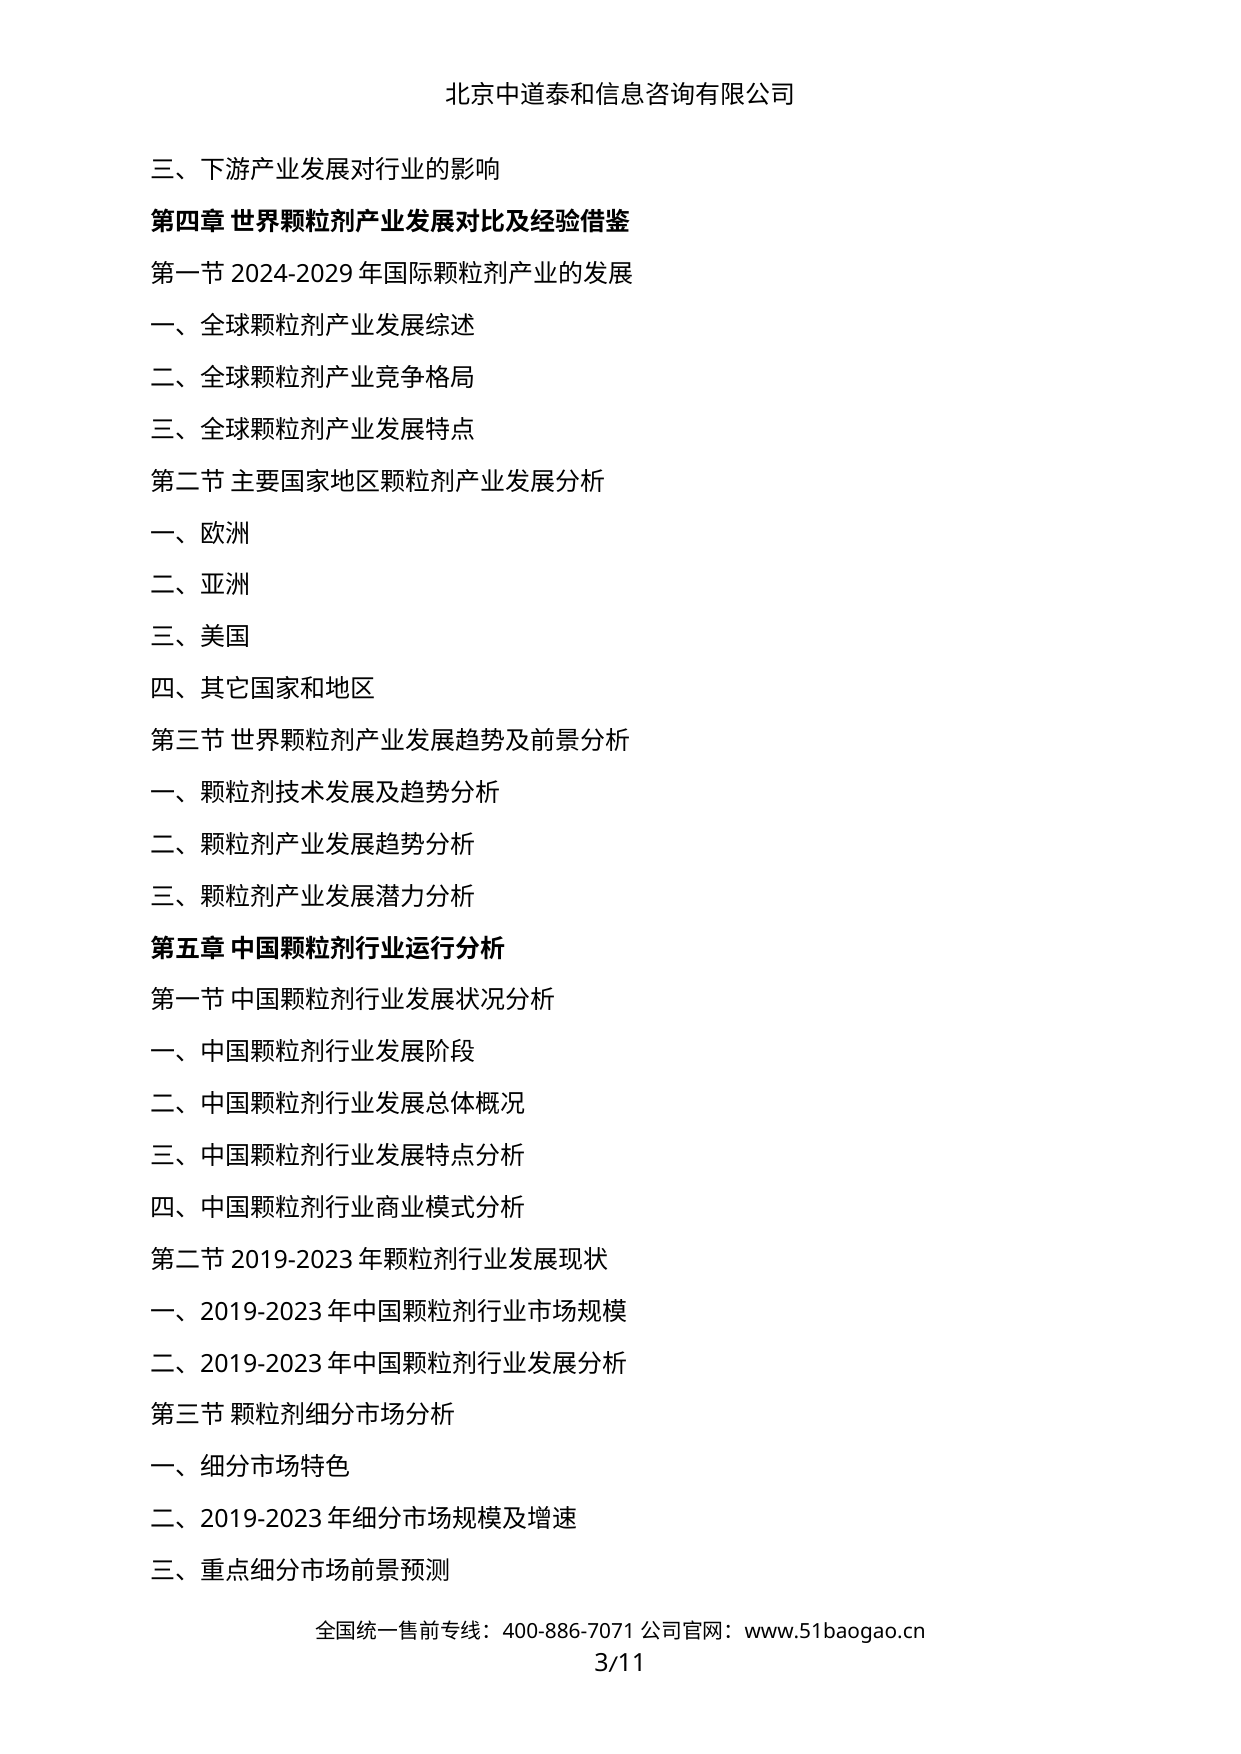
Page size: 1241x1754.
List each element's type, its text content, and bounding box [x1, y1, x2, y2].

text 二、2019-2023年中国颗粒剂行业发展分析 [150, 1343, 1090, 1379]
text 一、欧洲 [150, 513, 1090, 549]
text 一、细分市场特色 [150, 1447, 1090, 1483]
text 三、颗粒剂产业发展潜力分析 [150, 876, 1090, 912]
text 第四章 世界颗粒剂产业发展对比及经验借鉴 [150, 202, 1090, 238]
text 第二节 2019-2023年颗粒剂行业发展现状 [150, 1239, 1090, 1276]
text 三、中国颗粒剂行业发展特点分析 [150, 1136, 1090, 1172]
text 二、中国颗粒剂行业发展总体概况 [150, 1084, 1090, 1120]
text 一、全球颗粒剂产业发展综述 [150, 306, 1090, 342]
text 四、中国颗粒剂行业商业模式分析 [150, 1187, 1090, 1224]
text 二、颗粒剂产业发展趋势分析 [150, 824, 1090, 861]
text 第一节 2024-2029年国际颗粒剂产业的发展 [150, 254, 1090, 290]
text 四、其它国家和地区 [150, 669, 1090, 705]
text 第二节 主要国家地区颗粒剂产业发展分析 [150, 461, 1090, 497]
text 三、全球颗粒剂产业发展特点 [150, 409, 1090, 446]
text 三、重点细分市场前景预测 [150, 1551, 1090, 1587]
text 一、中国颗粒剂行业发展阶段 [150, 1032, 1090, 1068]
text 二、全球颗粒剂产业竞争格局 [150, 357, 1090, 394]
text 第三节 颗粒剂细分市场分析 [150, 1395, 1090, 1431]
text 二、2019-2023年细分市场规模及增速 [150, 1499, 1090, 1535]
text 第五章 中国颗粒剂行业运行分析 [150, 928, 1090, 964]
text 二、亚洲 [150, 565, 1090, 601]
text 第一节 中国颗粒剂行业发展状况分析 [150, 980, 1090, 1016]
text 三、下游产业发展对行业的影响 [150, 150, 1090, 186]
text 一、2019-2023年中国颗粒剂行业市场规模 [150, 1291, 1090, 1327]
text 一、颗粒剂技术发展及趋势分析 [150, 772, 1090, 809]
text 三、美国 [150, 617, 1090, 653]
text 第三节 世界颗粒剂产业发展趋势及前景分析 [150, 721, 1090, 757]
